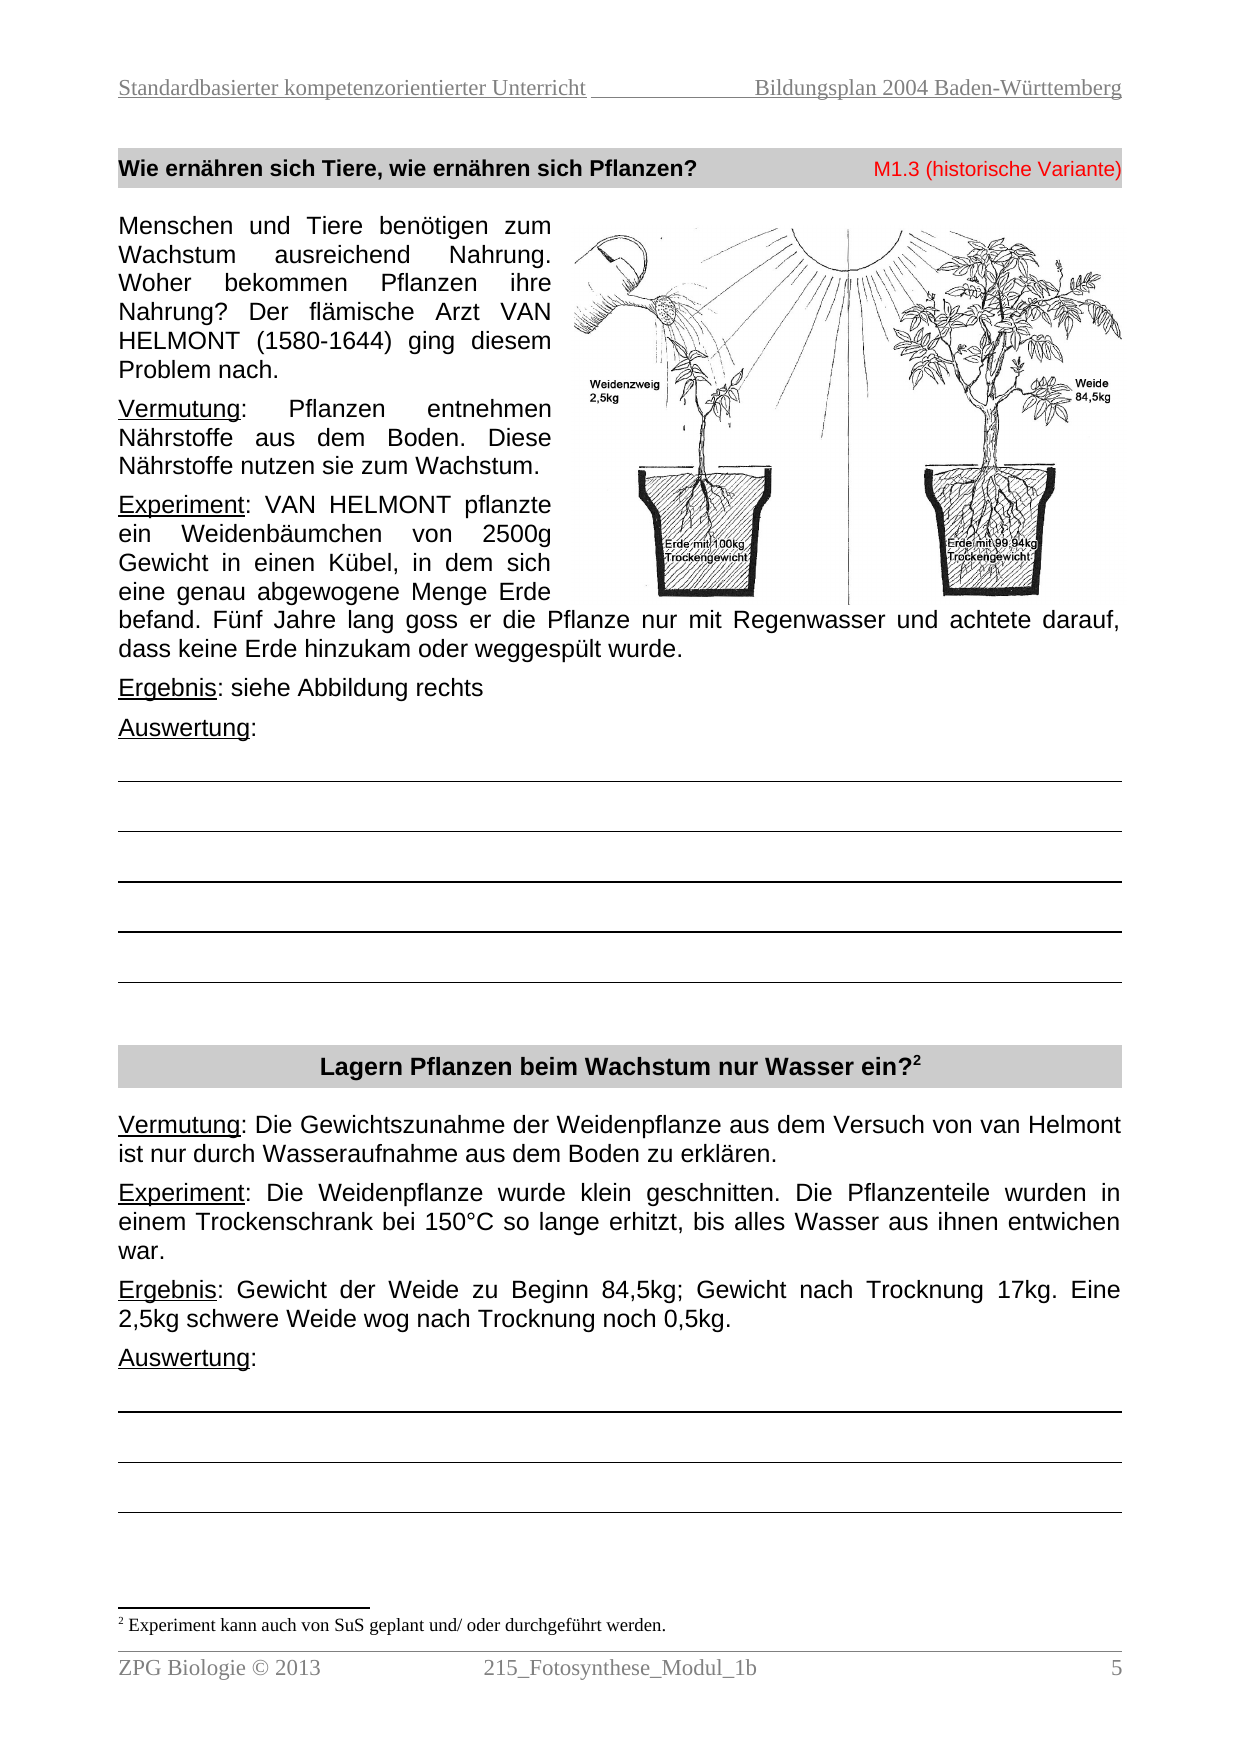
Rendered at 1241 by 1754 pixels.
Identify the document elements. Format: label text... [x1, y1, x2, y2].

list Auswertung: [118, 712, 1122, 741]
list Lagern Pflanzen beim Wachstum nur Wasser ein? [118, 1052, 1122, 1081]
list Vermutung: Pflanzen entnehmen Nährstoffe aus dem Boden. Diese Nährstoffe nutzen sie zum Wachstum. [118, 394, 571, 480]
list Auswertung: [118, 1343, 1122, 1372]
list Vermutung: Die Gewichtszunahme der Weidenpflanze aus dem Versuch von van Helmont ist nur durch Wasseraufnahme aus dem Boden zu erklären. [118, 1111, 1122, 1168]
list Ergebnis: siehe Abbildung rechts [118, 673, 1122, 702]
list Experiment: VAN HELMONT pflanzte ein Weidenbäumchen von 2500g Gewicht in einen Kübel, in dem sich eine genau abgewogene Menge Erde befand. Fünf Jahre lang goss er die Pflanze nur mit Regenwasser und achtete darauf, dass keine Erde hinzukam oder weggespült wurde. [118, 490, 1122, 663]
picture [571, 225, 1128, 605]
list Wie ernähren sich Tiere, wie ernähren sich Pflanzen? M1.3 (historische Variante) [118, 155, 1122, 181]
list Experiment: Die Weidenpflanze wurde klein geschnitten. Die Pflanzenteile wurden in einem Trockenschrank bei 150°C so lange erhitzt, bis alles Wasser aus ihnen entwichen war. [118, 1178, 1122, 1265]
text Menschen und Tiere benötigen zum Wachstum ausreichend Nahrung. Woher bekommen Pflanzen ihre Nahrung? Der flämische Arzt VAN HELMONT (1580-1644) ging diesem Problem nach. [118, 211, 1122, 383]
list Ergebnis: Gewicht der Weide zu Beginn 84,5kg; Gewicht nach Trocknung 17kg. Eine 2,5kg schwere Weide wog nach Trocknung noch 0,5kg. [118, 1275, 1122, 1333]
